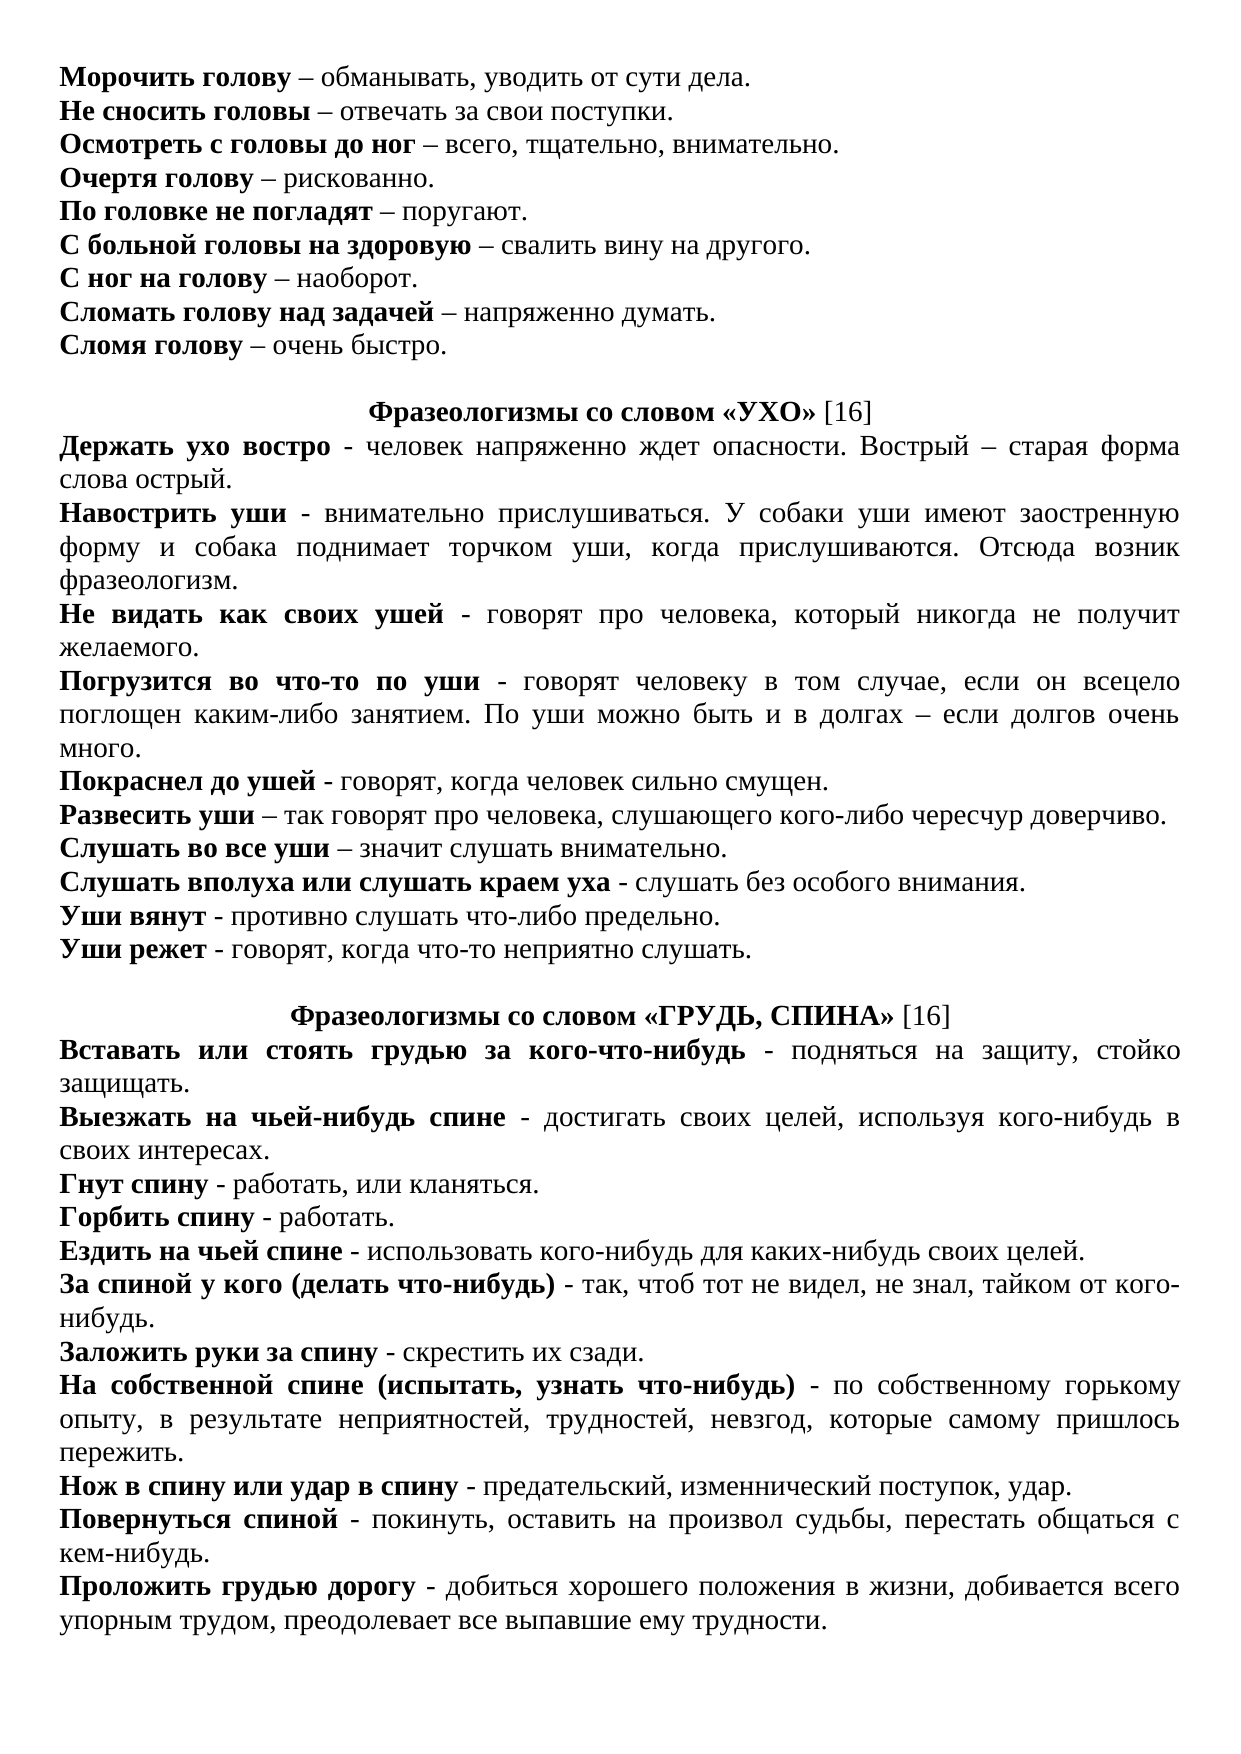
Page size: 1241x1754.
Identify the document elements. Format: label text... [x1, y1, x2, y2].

text Фразеологизмы со словом «ГРУДЬ, СПИНА» [16] [59, 998, 1181, 1032]
text Не видать как своих ушей - говорят про человека, который никогда не получит желаемого. [59, 596, 1181, 663]
text Проложить грудью дорогу - добиться хорошего положения в жизни, добивается всего упорным трудом, преодолевает все выпавшие ему трудности. [59, 1568, 1181, 1636]
text Фразеологизмы со словом «УХО» [16] [59, 394, 1181, 428]
text Не сносить головы – отвечать за свои поступки. [59, 93, 1181, 126]
text Развесить уши – так говорят про человека, слушающего кого-либо чересчур доверчиво. [59, 797, 1181, 831]
text На собственной спине (испытать, узнать что-нибудь) - по собственному горькому опыту, в результате неприятностей, трудностей, невзгод, которые самому пришлось пережить. [59, 1367, 1181, 1468]
text Ездить на чьей спине - использовать кого-нибудь для каких-нибудь своих целей. [59, 1233, 1181, 1267]
text Слушать во все уши – значит слушать внимательно. [59, 831, 1181, 864]
text По головке не погладят – поругают. [59, 193, 1181, 227]
text Очертя голову – рискованно. [59, 160, 1181, 193]
text Морочить голову – обманывать, уводить от сути дела. [59, 59, 1181, 93]
text Сломя голову – очень быстро. [59, 327, 1181, 361]
text Погрузится во что-то по уши - говорят человеку в том случае, если он всецело поглощен каким-либо занятием. По уши можно быть и в долгах – если долгов очень много. [59, 663, 1181, 763]
text Заложить руки за спину - скрестить их сзади. [59, 1334, 1181, 1367]
text Выезжать на чьей-нибудь спине - достигать своих целей, используя кого-нибудь в своих интересах. [59, 1099, 1181, 1166]
text Уши режет - говорят, когда что-то неприятно слушать. [59, 931, 1181, 965]
text Уши вянут - противно слушать что-либо предельно. [59, 898, 1181, 931]
text Навострить уши - внимательно прислушиваться. У собаки уши имеют заостренную форму и собака поднимает торчком уши, когда прислушиваются. Отсюда возник фразеологизм. [59, 495, 1181, 596]
text Осмотреть с головы до ног – всего, тщательно, внимательно. [59, 126, 1181, 160]
text Вставать или стоять грудью за кого-что-нибудь - подняться на защиту, стойко защищать. [59, 1032, 1181, 1099]
text С больной головы на здоровую – свалить вину на другого. [59, 227, 1181, 260]
text Повернуться спиной - покинуть, оставить на произвол судьбы, перестать общаться с кем-нибудь. [59, 1501, 1181, 1568]
text С ног на голову – наоборот. [59, 260, 1181, 294]
text За спиной у кого (делать что-нибудь) - так, чтоб тот не видел, не знал, тайком от кого-нибудь. [59, 1267, 1181, 1334]
text Покраснел до ушей - говорят, когда человек сильно смущен. [59, 763, 1181, 797]
text Слушать вполуха или слушать краем уха - слушать без особого внимания. [59, 864, 1181, 898]
text Гнут спину - работать, или кланяться. [59, 1166, 1181, 1199]
text Горбить спину - работать. [59, 1199, 1181, 1233]
text Сломать голову над задачей – напряженно думать. [59, 294, 1181, 327]
text Держать ухо востро - человек напряженно ждет опасности. Вострый – старая форма слова острый. [59, 428, 1181, 495]
text Нож в спину или удар в спину - предательский, изменнический поступок, удар. [59, 1468, 1181, 1501]
